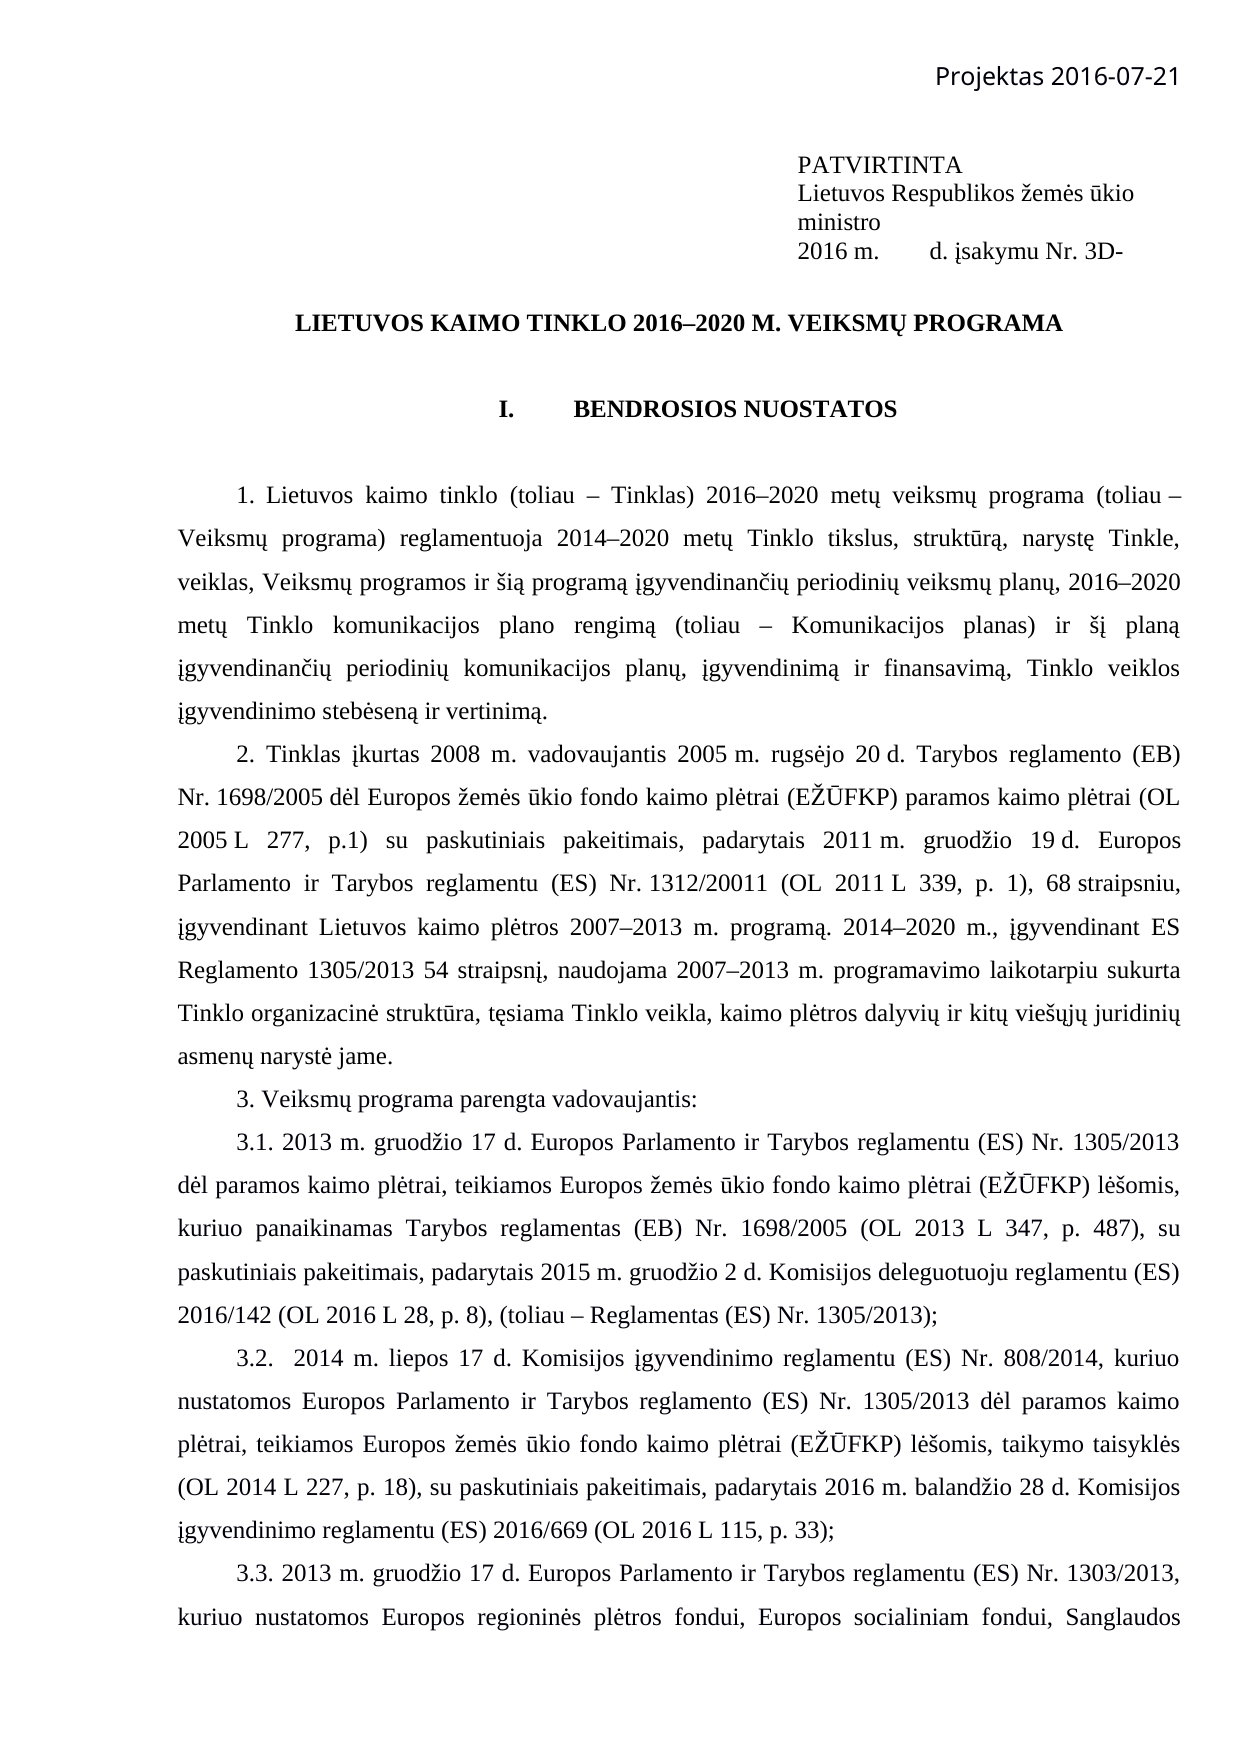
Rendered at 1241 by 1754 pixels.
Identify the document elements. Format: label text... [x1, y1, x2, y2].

text 2. Tinklas įkurtas 2008 m. vadovaujantis 2005 m. rugsėjo 20 d. Tarybos reglamento (EB) Nr. 1698/2005 dėl Europos žemės ūkio fondo kaimo plėtrai (EŽŪFKP) paramos kaimo plėtrai (OL 2005 L 277, p.1) su paskutiniais pakeitimais, padarytais 2011 m. gruodžio 19 d. Europos Parlamento ir Tarybos reglamentu (ES) Nr. 1312/20011 (OL 2011 L 339, p. 1), 68 straipsniu, įgyvendinant Lietuvos kaimo plėtros 2007–2013 m. programą. 2014–2020 m., įgyvendinant ES Reglamento 1305/2013 54 straipsnį, naudojama 2007–2013 m. programavimo laikotarpiu sukurta Tinklo organizacinė struktūra, tęsiama Tinklo veikla, kaimo plėtros dalyvių ir kitų viešųjų juridinių asmenų narystė jame. [177, 739, 1181, 1070]
list Lietuvos kaimo tinklo (toliau – Tinklas) 2016–2020 metų veiksmų programa (toliau – Veiksmų programa) reglamentuoja 2014–2020 metų Tinklo tikslus, struktūrą, narystę Tinkle, veiklas, Veiksmų programos ir šią programą įgyvendinančių periodinių veiksmų planų, 2016–2020 metų Tinklo komunikacijos plano rengimą (toliau – Komunikacijos planas) ir šį planą įgyvendinančių periodinių komunikacijos planų, įgyvendinimą ir finansavimą, Tinklo veiklos įgyvendinimo stebėseną ir vertinimą. [177, 480, 1181, 725]
text 3.1. 2013 m. gruodžio 17 d. Europos Parlamento ir Tarybos reglamentu (ES) Nr. 1305/2013 dėl paramos kaimo plėtrai, teikiamos Europos žemės ūkio fondo kaimo plėtrai (EŽŪFKP) lėšomis, kuriuo panaikinamas Tarybos reglamentas (EB) Nr. 1698/2005 (OL 2013 L 347, p. 487), su paskutiniais pakeitimais, padarytais 2015 m. gruodžio 2 d. Komisijos deleguotuoju reglamentu (ES) 2016/142 (OL 2016 L 28, p. 8), (toliau – Reglamentas (ES) Nr. 1305/2013); [177, 1127, 1181, 1328]
text Patvirtinta [797, 150, 1181, 178]
text Lietuvos Respublikos žemės ūkio ministro [797, 178, 1181, 236]
text 2016 m. d. įsakymu Nr. 3D- [797, 236, 1181, 265]
list BENDROSIOS NUOSTATOS [215, 394, 1181, 423]
text LIETUVOS KAIMO TINKLO 2016–2020 m. VEIKSMŲ PROGRAMA [177, 308, 1181, 337]
text 3.2. 2014 m. liepos 17 d. Komisijos įgyvendinimo reglamentu (ES) Nr. 808/2014, kuriuo nustatomos Europos Parlamento ir Tarybos reglamento (ES) Nr. 1305/2013 dėl paramos kaimo plėtrai, teikiamos Europos žemės ūkio fondo kaimo plėtrai (EŽŪFKP) lėšomis, taikymo taisyklės (OL 2014 L 227, p. 18), su paskutiniais pakeitimais, padarytais 2016 m. balandžio 28 d. Komisijos įgyvendinimo reglamentu (ES) 2016/669 (OL 2016 L 115, p. 33); [177, 1343, 1181, 1544]
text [177, 1558, 1181, 1630]
text 3. Veiksmų programa parengta vadovaujantis: [177, 1084, 1181, 1113]
